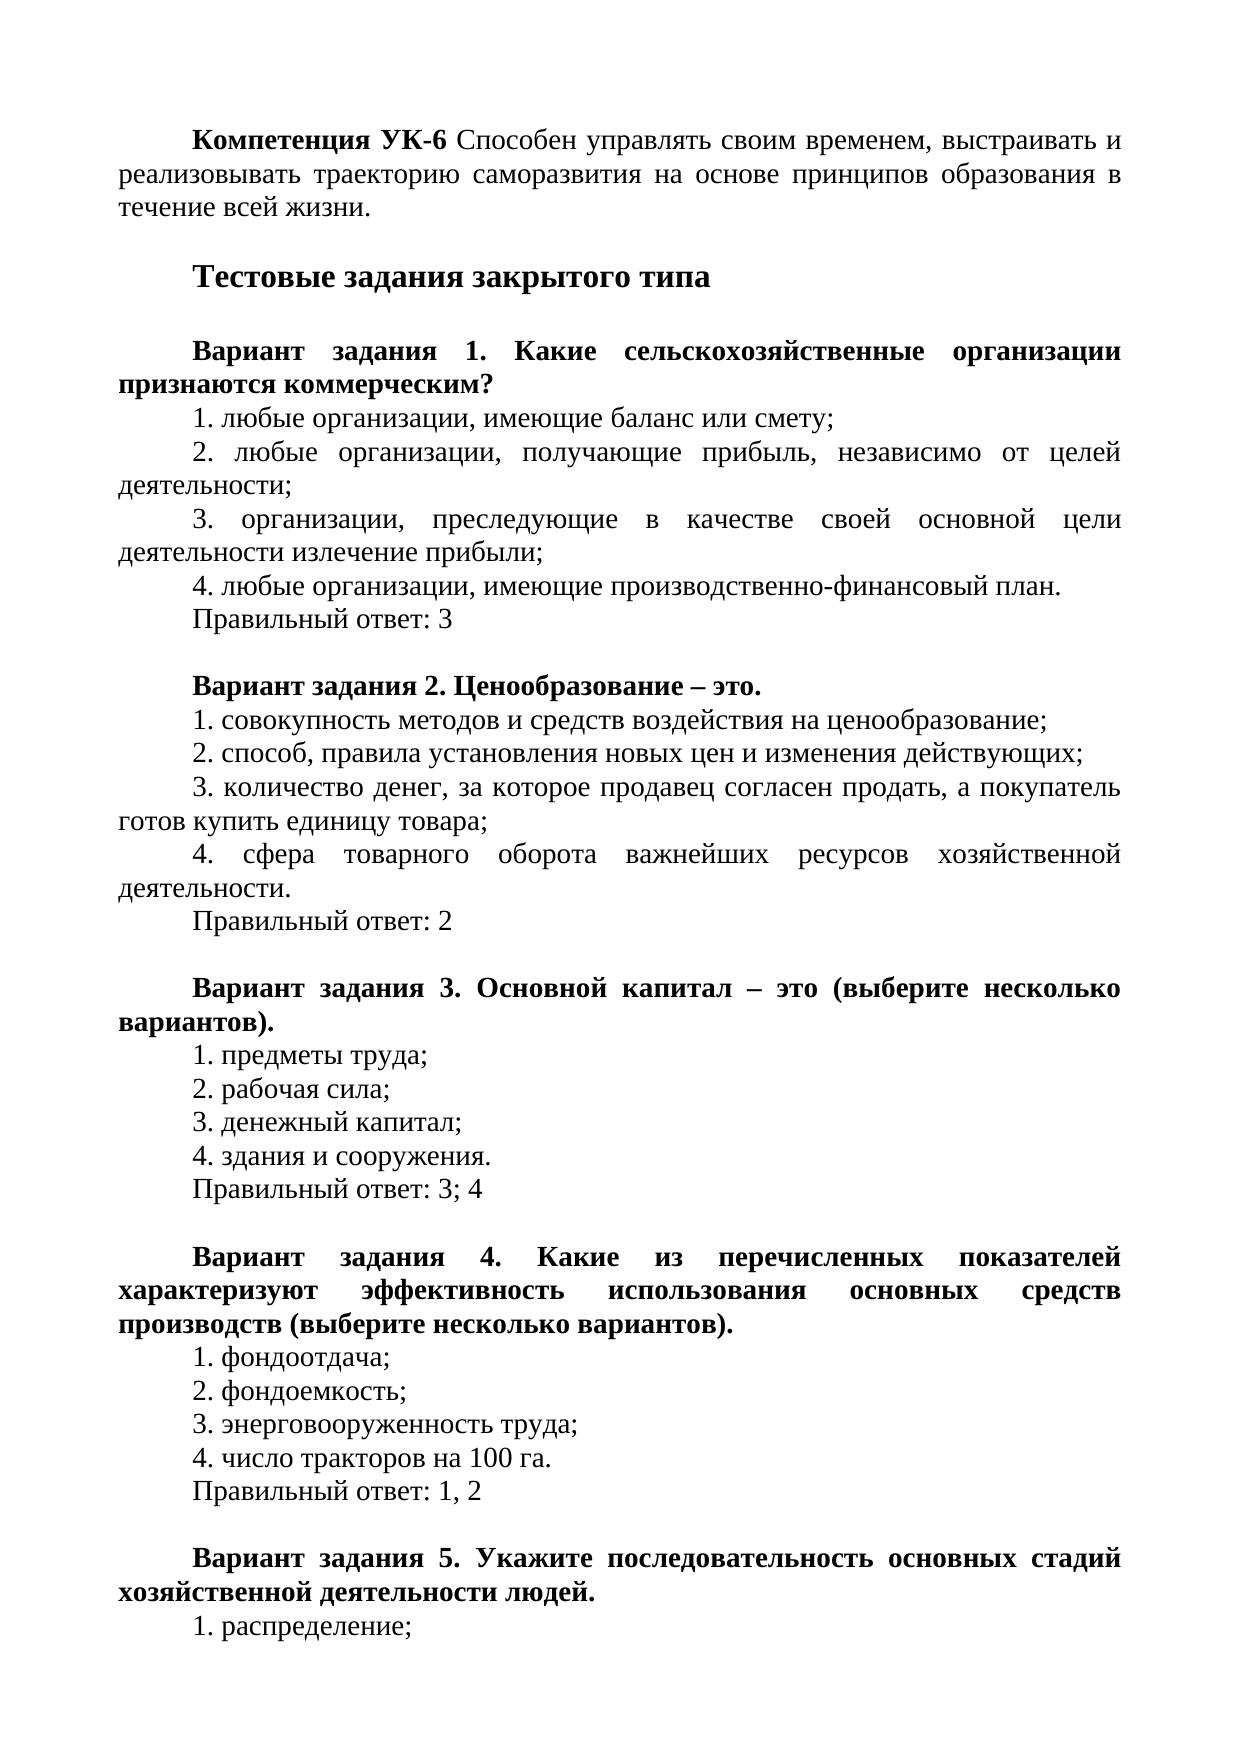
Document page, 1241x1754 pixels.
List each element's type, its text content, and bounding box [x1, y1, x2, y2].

list 1. предметы труда; [192, 1037, 1122, 1071]
text 2. способ, правила установления новых цен и изменения действующих; [118, 736, 1122, 769]
text Правильный ответ: 1, 2 [118, 1473, 1122, 1507]
text Вариант задания 3. Основной капитал – это (выберите несколько вариантов). [118, 970, 1122, 1037]
list 4. любые организации, имеющие производственно-финансовый план. [118, 568, 1122, 601]
text Правильный ответ: 3; 4 [118, 1172, 1122, 1205]
text 3. количество денег, за которое продавец согласен продать, а покупатель готов купить единицу товара; [118, 769, 1122, 836]
text Правильный ответ: 2 [118, 903, 1122, 937]
text 4. число тракторов на 100 га. [118, 1440, 1122, 1473]
list 1. распределение; [118, 1608, 1122, 1641]
text Компетенция УК-6 Способен управлять своим временем, выстраивать и реализовывать траекторию саморазвития на основе принципов образования в течение всей жизни. [118, 122, 1122, 223]
text 2. фондоемкость; [118, 1373, 1122, 1406]
text Тестовые задания закрытого типа [118, 256, 1122, 295]
text Вариант задания 1. Какие сельскохозяйственные организации признаются коммерческим? [118, 333, 1122, 400]
list 1. любые организации, имеющие баланс или смету; [118, 400, 1122, 434]
list 3. организации, преследующие в качестве своей основной цели деятельности излечение прибыли; [118, 501, 1122, 568]
text Вариант задания 2. Ценообразование – это. [118, 668, 1122, 702]
list 3. денежный капитал; [192, 1104, 1122, 1138]
text 1. фондоотдача; [118, 1339, 1122, 1373]
text Вариант задания 4. Какие из перечисленных показателей характеризуют эффективность использования основных средств производств (выберите несколько вариантов). [118, 1239, 1122, 1339]
list 2. любые организации, получающие прибыль, независимо от целей деятельности; [118, 434, 1122, 501]
text 3. энерговооруженность труда; [118, 1406, 1122, 1440]
text 4. сфера товарного оборота важнейших ресурсов хозяйственной деятельности. [118, 836, 1122, 903]
text 1. совокупность методов и средств воздействия на ценообразование; [118, 702, 1122, 736]
list 4. здания и сооружения. [192, 1138, 1122, 1172]
list 2. рабочая сила; [192, 1071, 1122, 1104]
text Вариант задания 5. Укажите последовательность основных стадий хозяйственной деятельности людей. [118, 1541, 1122, 1608]
text Правильный ответ: 3 [118, 601, 1122, 635]
